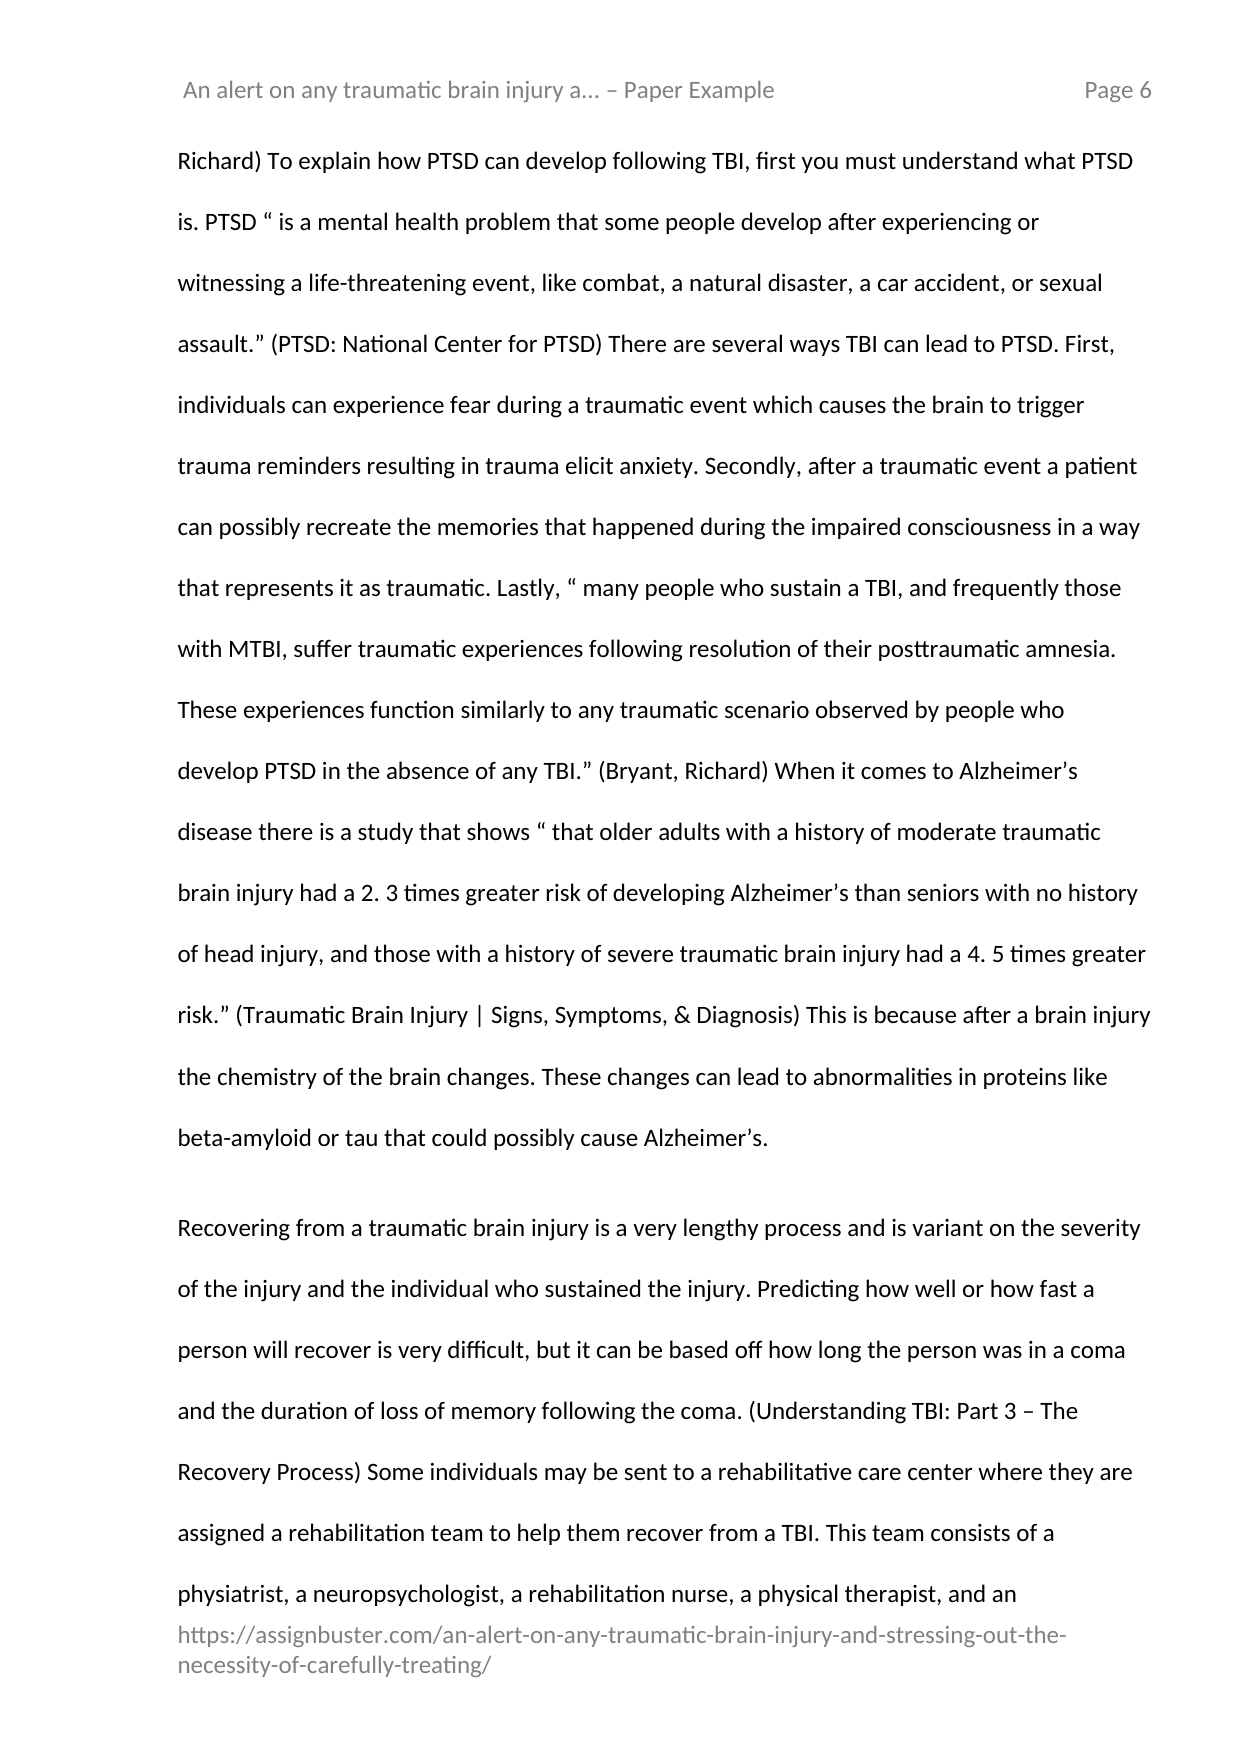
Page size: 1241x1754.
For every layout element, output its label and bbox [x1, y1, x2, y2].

text [177, 145, 1152, 1152]
text [177, 1212, 1152, 1609]
